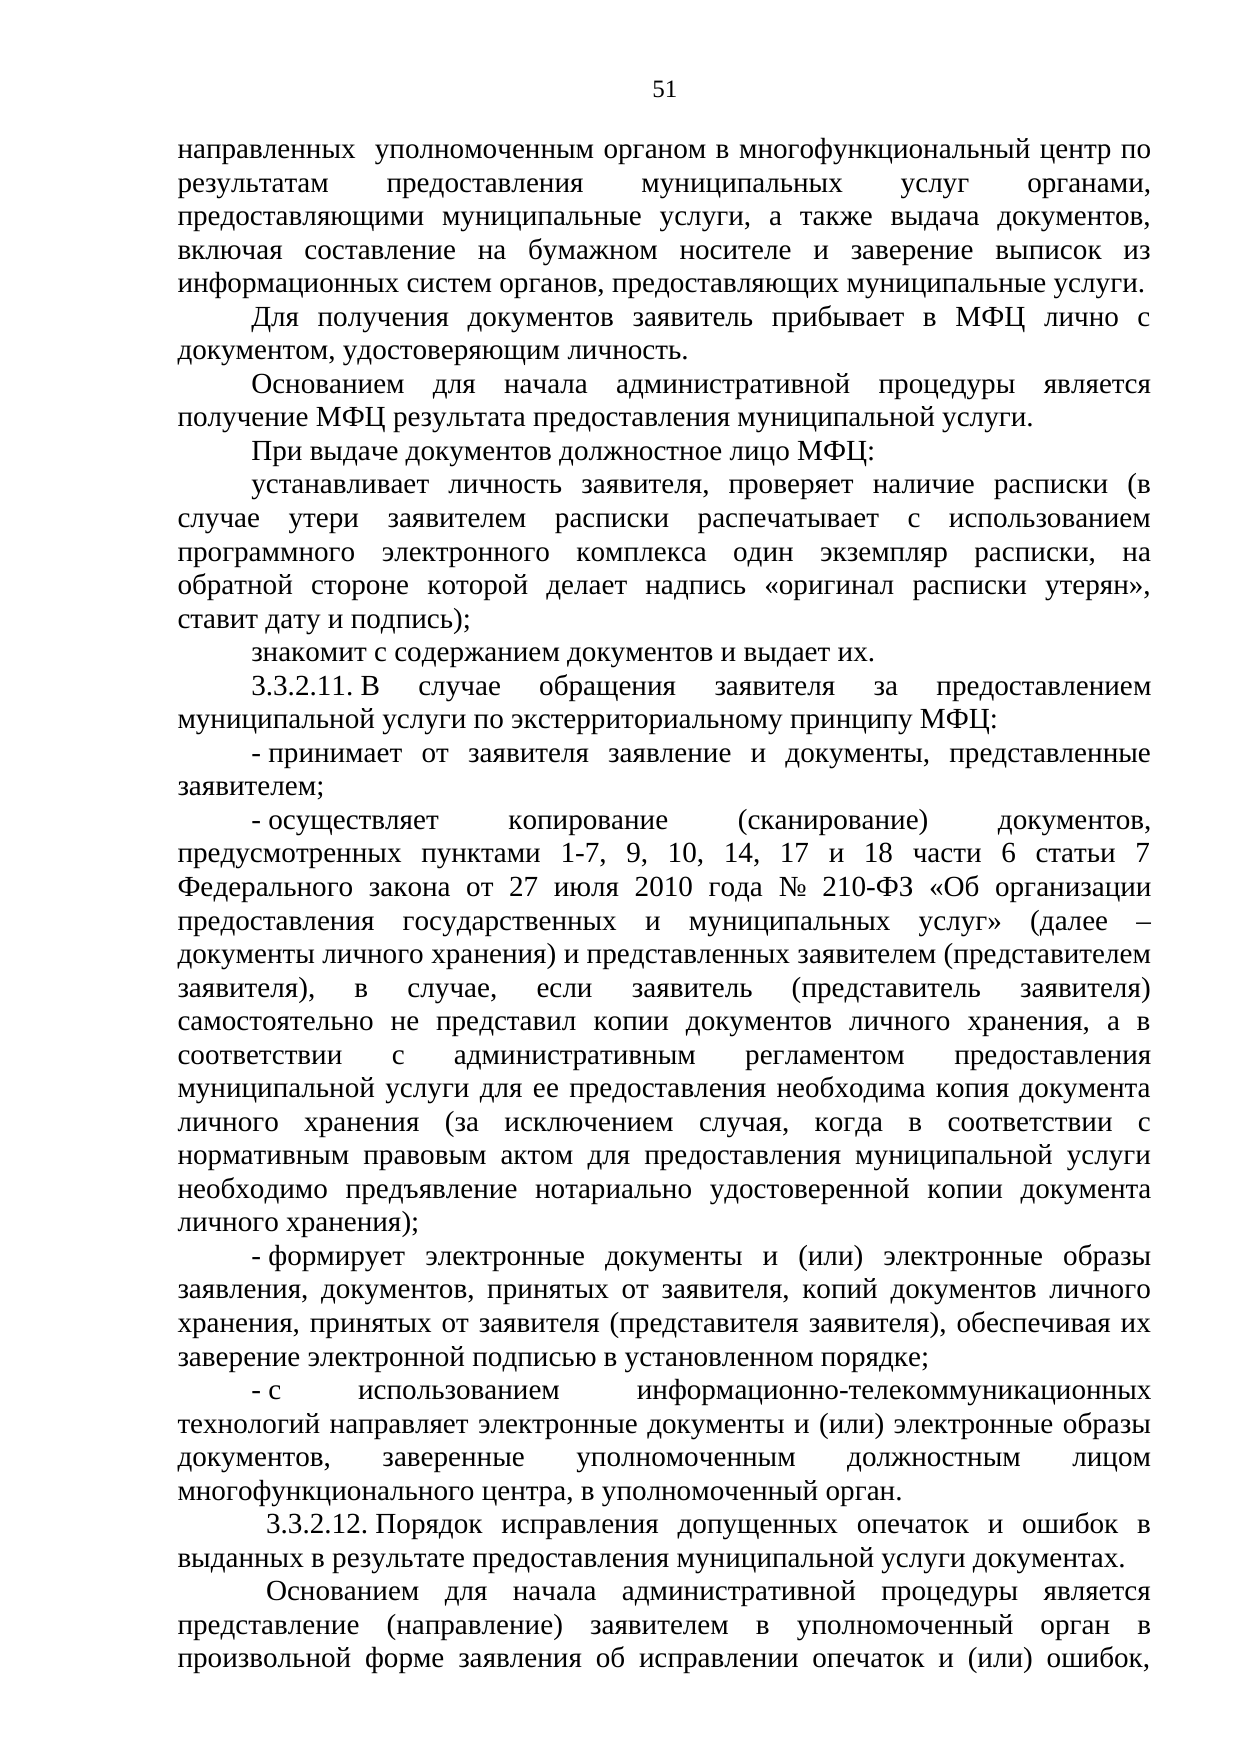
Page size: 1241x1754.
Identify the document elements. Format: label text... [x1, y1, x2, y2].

text знакомит с содержанием документов и выдает их. [177, 634, 1152, 668]
text Основанием для начала административной процедуры является получение МФЦ результата предоставления муниципальной услуги. [177, 366, 1152, 433]
text - с использованием информационно-телекоммуникационных технологий направляет электронные документы и (или) электронные образы документов, заверенные уполномоченным должностным лицом многофункционального центра, в уполномоченный орган. [177, 1372, 1152, 1506]
text устанавливает личность заявителя, проверяет наличие расписки (в случае утери заявителем расписки распечатывает с использованием программного электронного комплекса один экземпляр расписки, на обратной стороне которой делает надпись «оригинал расписки утерян», ставит дату и подпись); [177, 467, 1152, 634]
text 3.3.2.11. В случае обращения заявителя за предоставлением муниципальной услуги по экстерриториальному принципу МФЦ: [177, 668, 1152, 735]
text - принимает от заявителя заявление и документы, представленные заявителем; [177, 735, 1152, 802]
text Для получения документов заявитель прибывает в МФЦ лично с документом, удостоверяющим личность. [177, 299, 1152, 366]
text - формирует электронные документы и (или) электронные образы заявления, документов, принятых от заявителя, копий документов личного хранения, принятых от заявителя (представителя заявителя), обеспечивая их заверение электронной подписью в установленном порядке; [177, 1238, 1152, 1372]
text 3.3.2.12. Порядок исправления допущенных опечаток и ошибок в выданных в результате предоставления муниципальной услуги документах. [177, 1506, 1152, 1573]
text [177, 1573, 1152, 1674]
text - осуществляет копирование (сканирование) документов, предусмотренных пунктами 1-7, 9, 10, 14, 17 и 18 части 6 статьи 7 Федерального закона от 27 июля 2010 года № 210-ФЗ «Об организации предоставления государственных и муниципальных услуг» (далее – документы личного хранения) и представленных заявителем (представителем заявителя), в случае, если заявитель (представитель заявителя) самостоятельно не представил копии документов личного хранения, а в соответствии с административным регламентом предоставления муниципальной услуги для ее предоставления необходима копия документа личного хранения (за исключением случая, когда в соответствии с нормативным правовым актом для предоставления муниципальной услуги необходимо предъявление нотариально удостоверенной копии документа личного хранения); [177, 802, 1152, 1238]
text При выдаче документов должностное лицо МФЦ: [177, 433, 1152, 467]
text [177, 131, 1152, 299]
